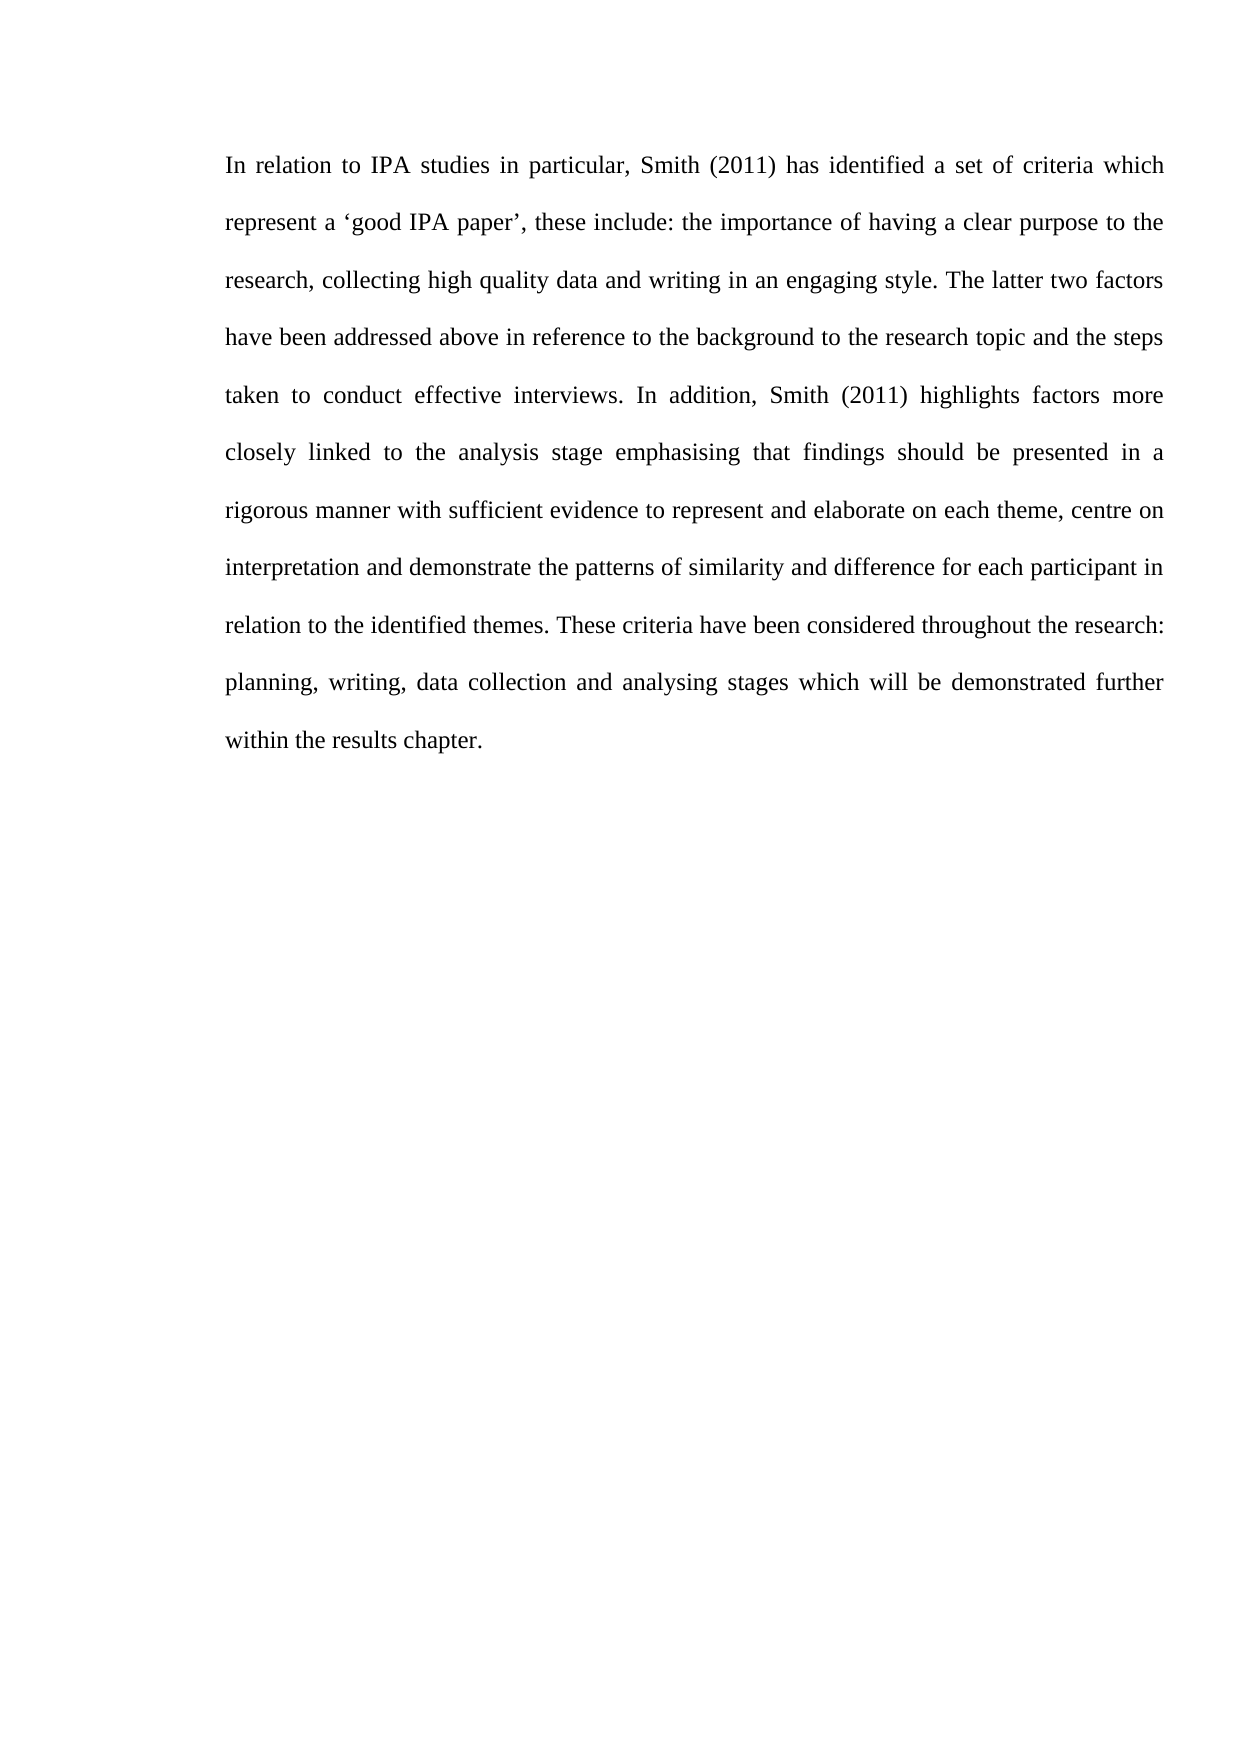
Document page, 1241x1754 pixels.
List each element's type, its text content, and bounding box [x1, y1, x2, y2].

text In relation to IPA studies in particular, Smith (2011) has identified a set of criteria which represent a ‘good IPA paper’, these include: the importance of having a clear purpose to the research, collecting high quality data and writing in an engaging style. The latter two factors have been addressed above in reference to the background to the research topic and the steps taken to conduct effective interviews. In addition, Smith (2011) highlights factors more closely linked to the analysis stage emphasising that findings should be presented in a rigorous manner with sufficient evidence to represent and elaborate on each theme, centre on interpretation and demonstrate the patterns of similarity and difference for each participant in relation to the identified themes. These criteria have been considered throughout the research: planning, writing, data collection and analysing stages which will be demonstrated further within the results chapter. [225, 150, 1165, 754]
